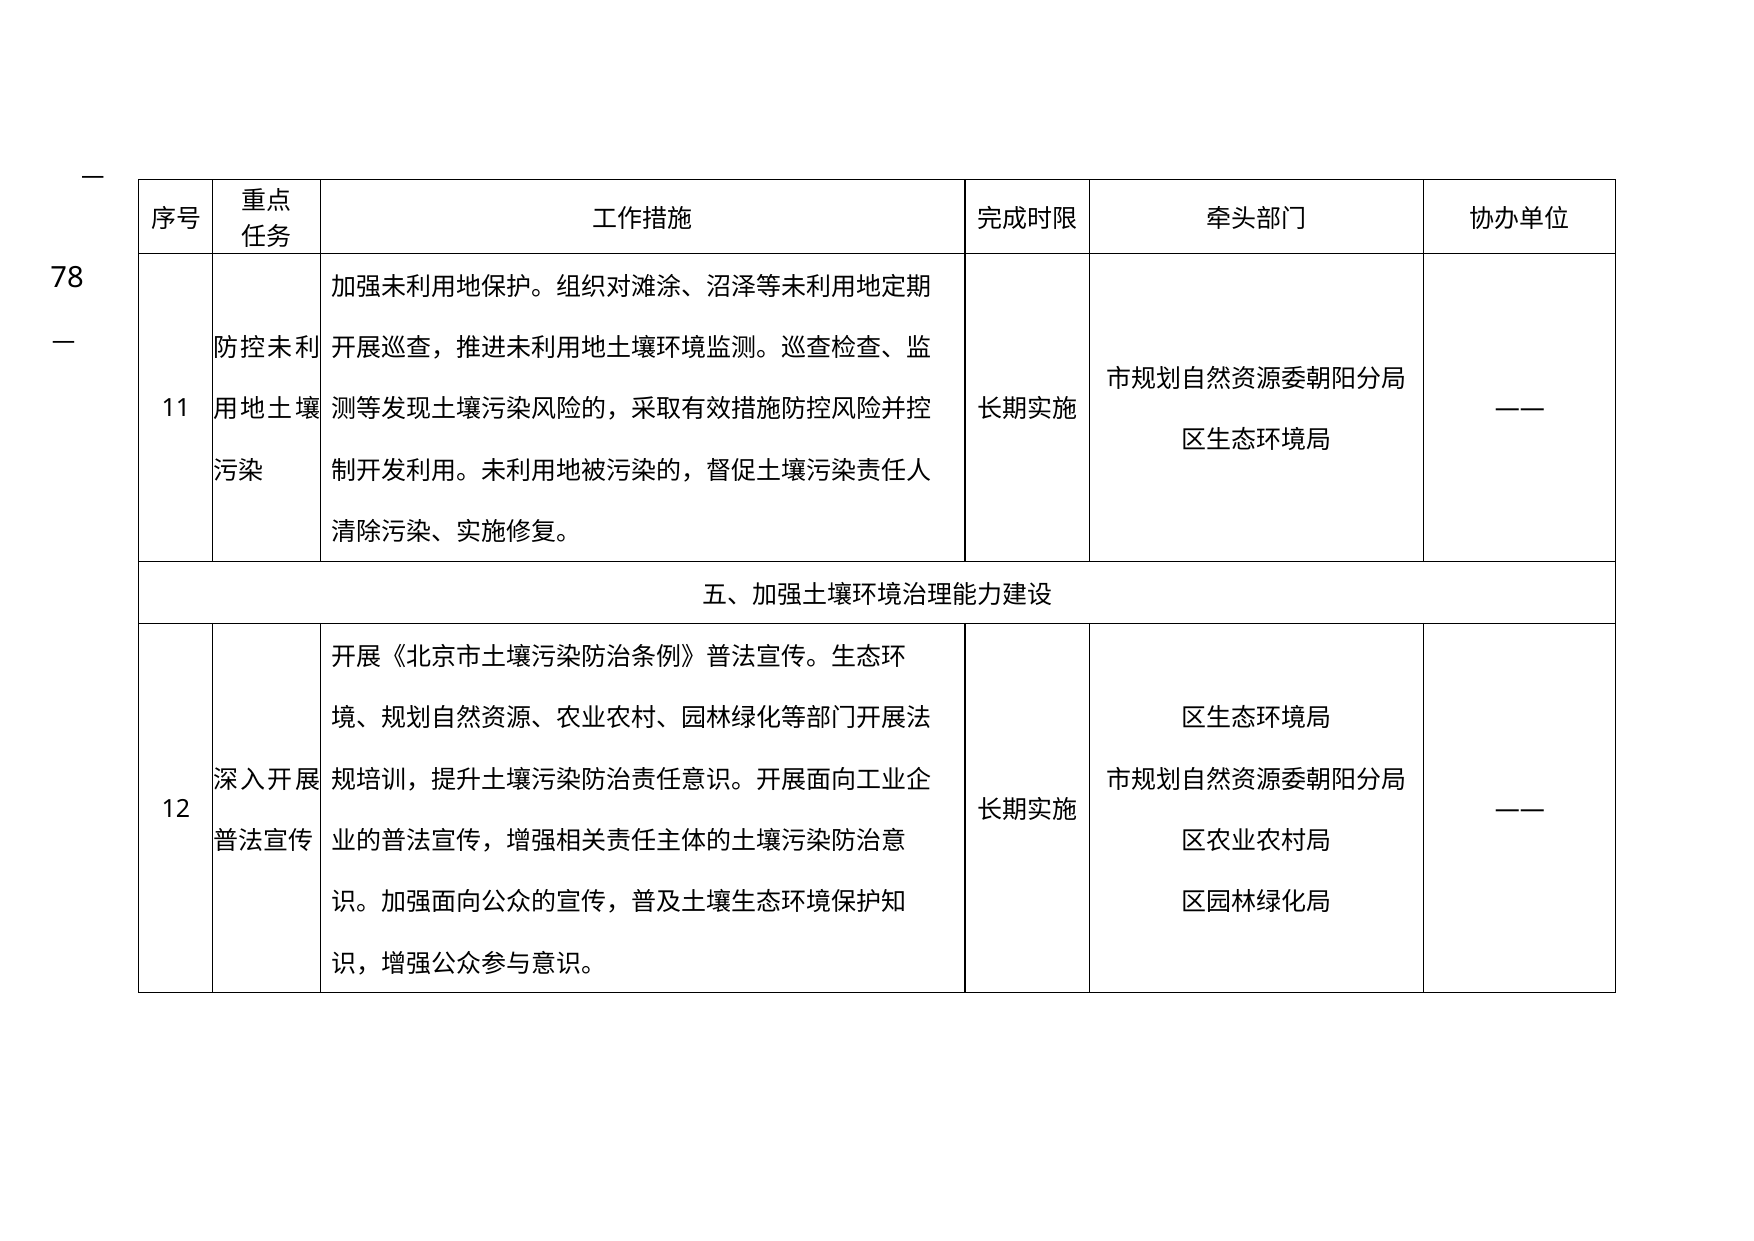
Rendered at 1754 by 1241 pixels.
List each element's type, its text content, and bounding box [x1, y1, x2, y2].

table_cell 区生态环境局 市规划自然资源委朝阳分局 区农业农村局 区园林绿化局 [1090, 624, 1423, 992]
table_cell 长期实施 [966, 254, 1089, 561]
table_cell 12 [139, 624, 212, 992]
table_cell 市规划自然资源委朝阳分局 区生态环境局 [1090, 254, 1423, 561]
table_cell 11 [139, 254, 212, 561]
table_cell 长期实施 [966, 624, 1089, 992]
table_cell 深入开展普法宣传 [213, 624, 320, 992]
table_header 完成时限 [966, 180, 1089, 253]
table_header 序号 [139, 180, 212, 253]
table_cell —— [1424, 624, 1615, 992]
table_cell 五、加强土壤环境治理能力建设 [139, 562, 1615, 623]
table_header 重点 任务 [213, 180, 320, 253]
table_header 工作措施 [321, 180, 964, 253]
table_cell 加强未利用地保护。组织对滩涂、沼泽等未利用地定期开展巡查，推进未利用地土壤环境监测。巡查检查、监测等发现土壤污染风险的，采取有效措施防控风险并控制开发利用。未利用地被污染的，督促土壤污染责任人清除污染、实施修复。 [321, 254, 964, 561]
table_cell 防控未利用地土壤污染 [213, 254, 320, 561]
table_cell 开展《北京市土壤污染防治条例》普法宣传。生态环境、规划自然资源、农业农村、园林绿化等部门开展法规培训，提升土壤污染防治责任意识。开展面向工业企业的普法宣传，增强相关责任主体的土壤污染防治意识。加强面向公众的宣传，普及土壤生态环境保护知识，增强公众参与意识。 [321, 624, 964, 992]
table_header 牵头部门 [1090, 180, 1423, 253]
table_cell —— [1424, 254, 1615, 561]
table_header 协办单位 [1424, 180, 1615, 253]
